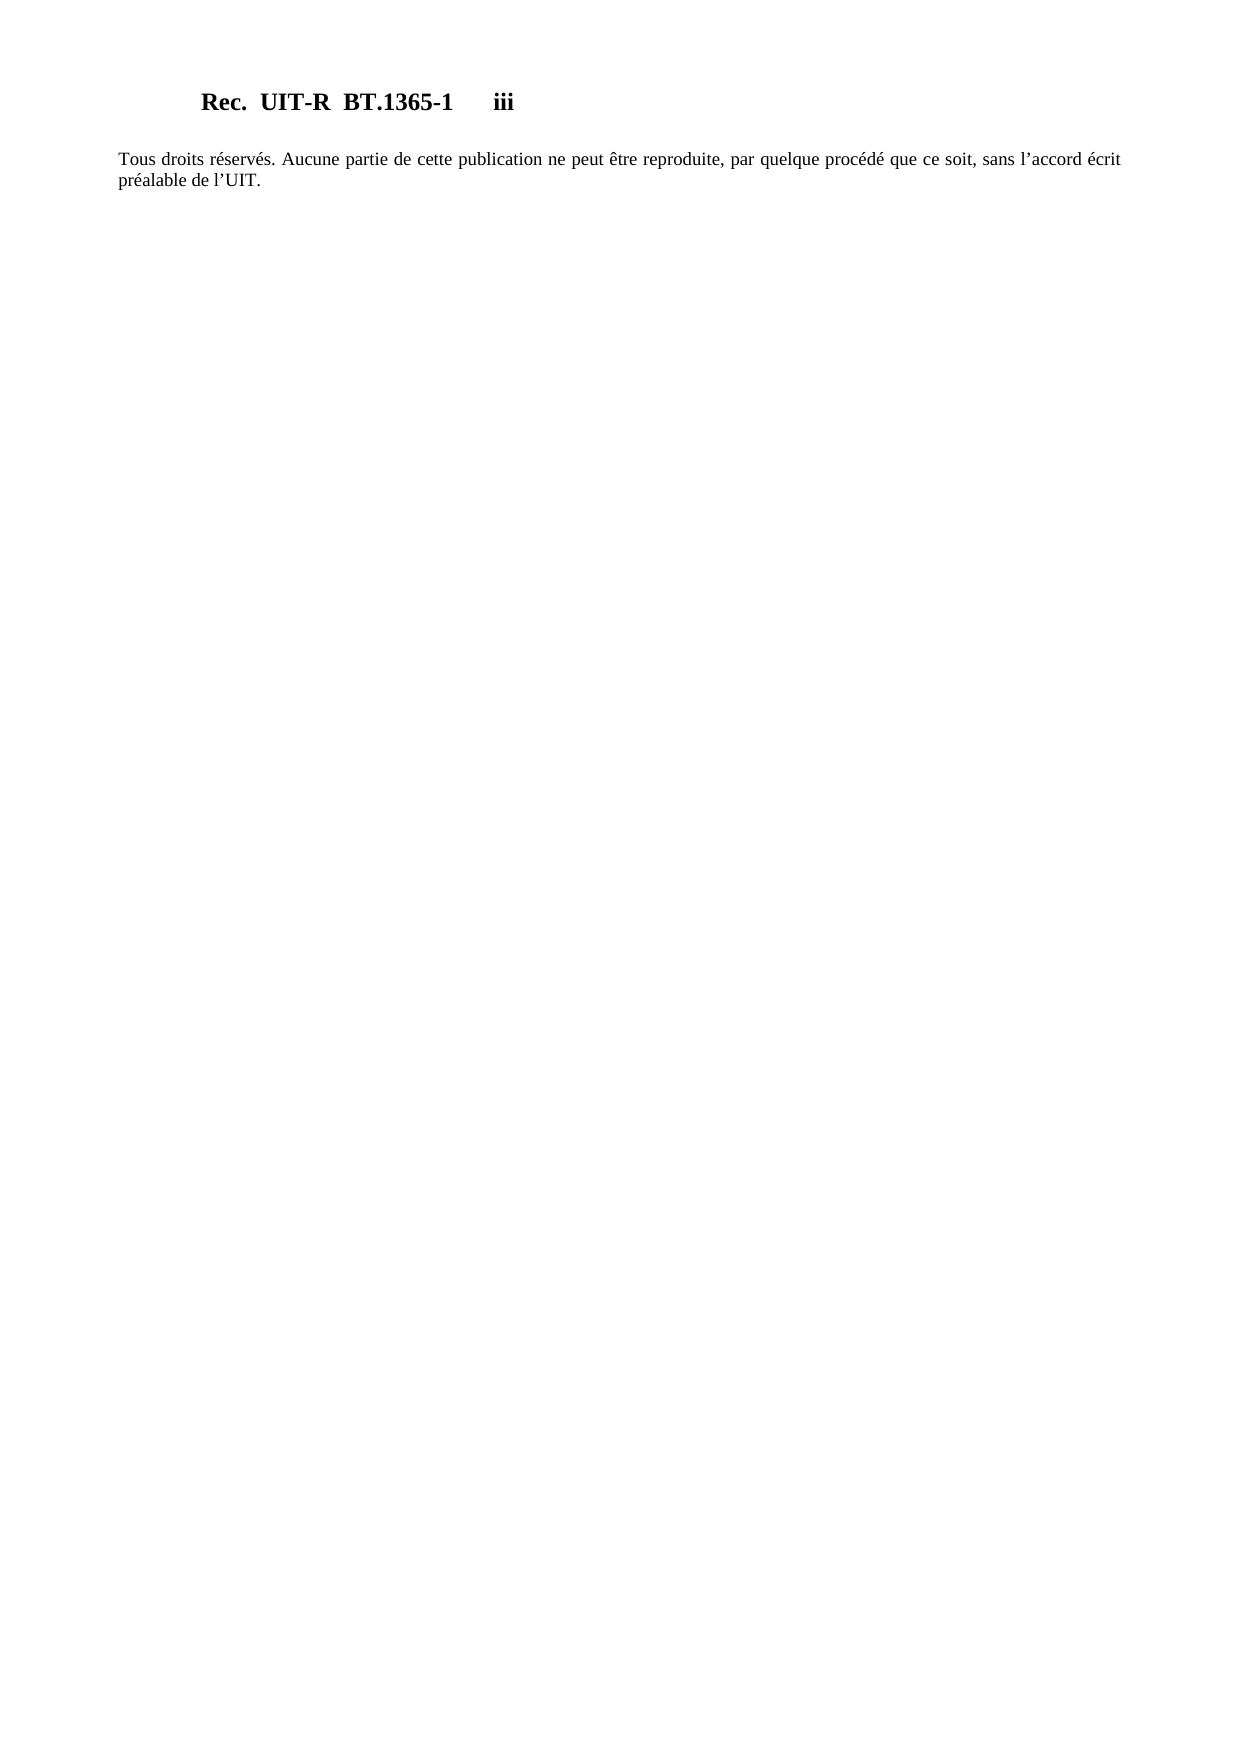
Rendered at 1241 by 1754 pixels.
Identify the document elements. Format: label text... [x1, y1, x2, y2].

text Tous droits réservés. Aucune partie de cette publication ne peut être reproduite, par quelque procédé que ce soit, sans l’accord écrit préalable de l’UIT. [118, 148, 1122, 191]
